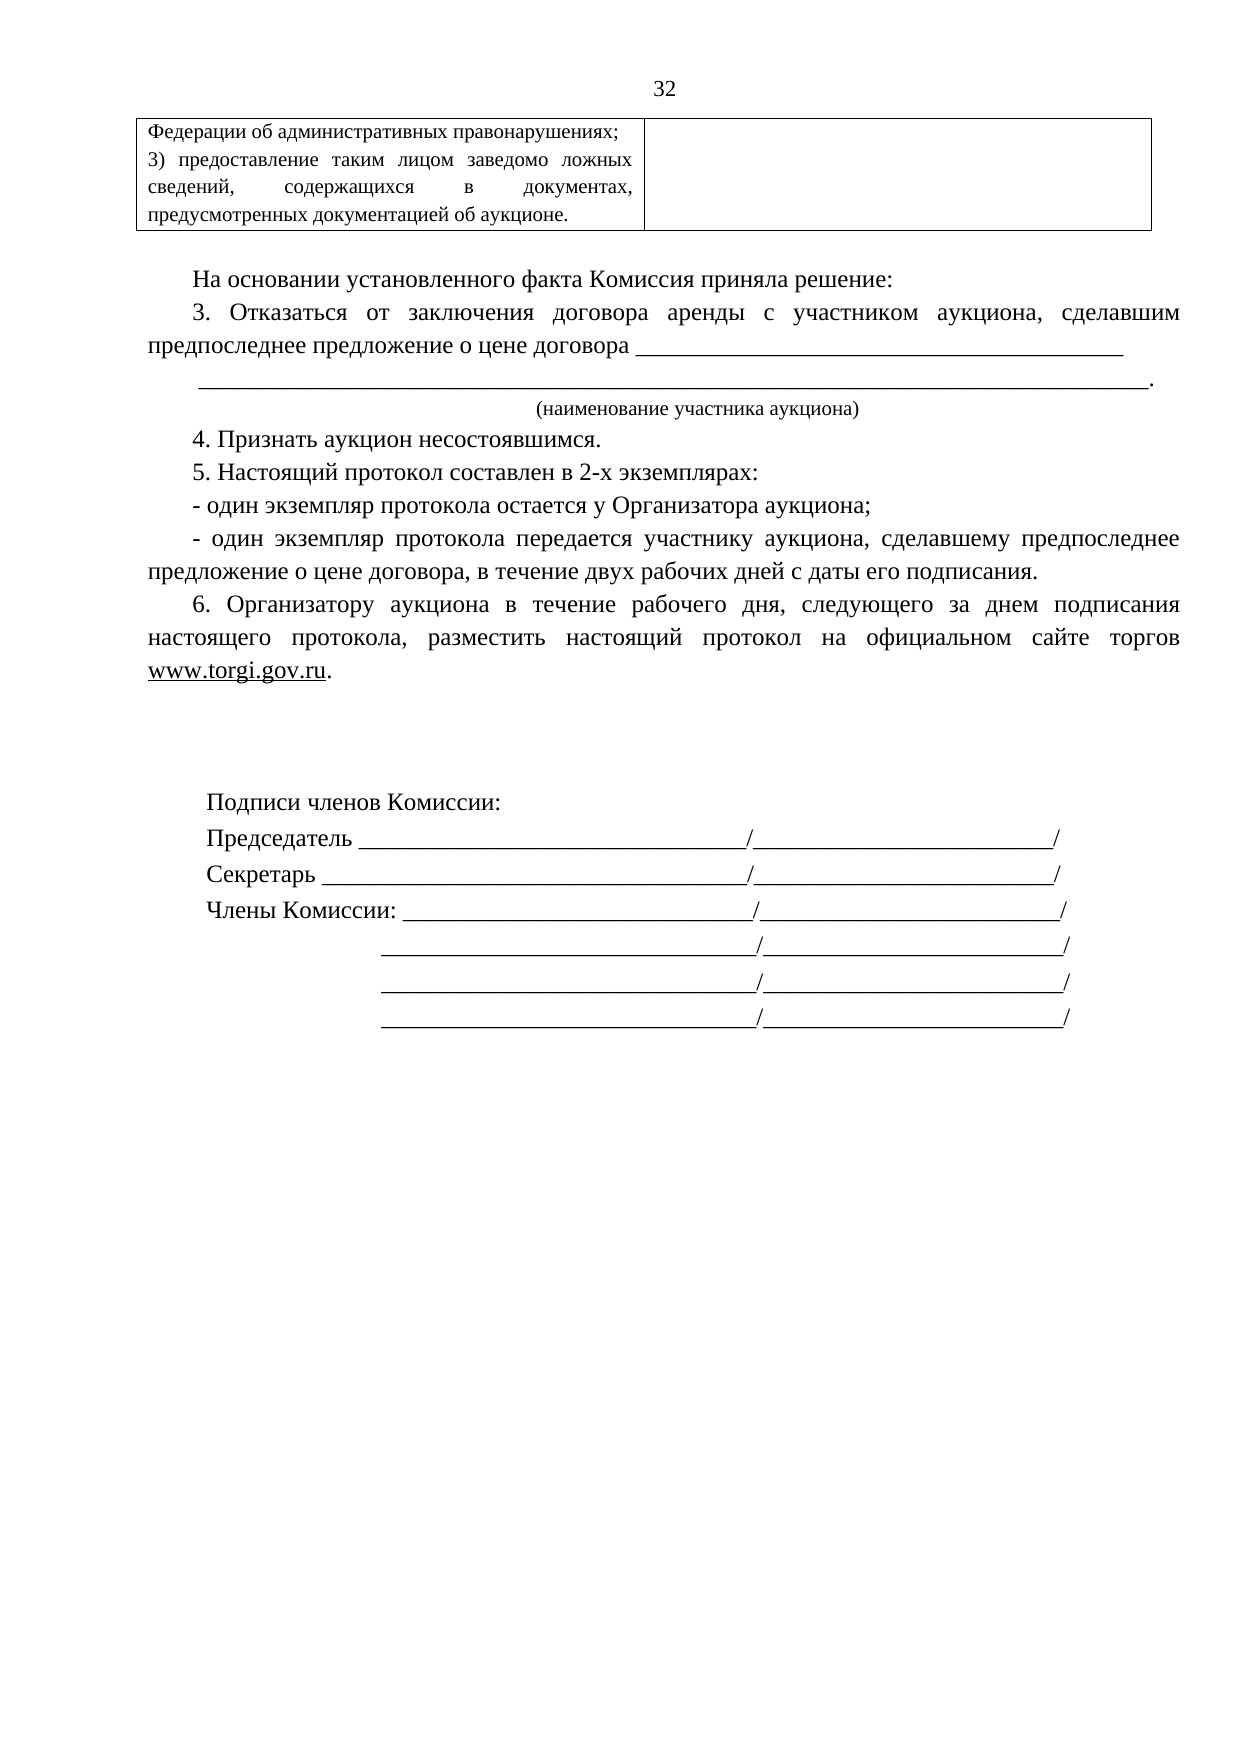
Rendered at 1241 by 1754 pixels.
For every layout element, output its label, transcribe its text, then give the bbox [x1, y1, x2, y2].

table_cell [645, 119, 1151, 230]
text ______________________________/________________________/ [148, 967, 1181, 995]
text Председатель _______________________________/________________________/ [148, 823, 1181, 852]
text Секретарь __________________________________/________________________/ [148, 859, 1181, 887]
text (наименование участника аукциона) [148, 396, 1181, 420]
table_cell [137, 119, 644, 230]
text - один экземпляр протокола остается у Организатора аукциона; [148, 490, 1181, 518]
text ____________________________________________________________________________. [148, 363, 1181, 392]
text На основании установленного факта Комиссия приняла решение: [148, 264, 1181, 293]
text 5. Настоящий протокол составлен в 2-х экземплярах: [148, 457, 1181, 485]
text 3. Отказаться от заключения договора аренды с участником аукциона, сделавшим предпоследнее предложение о цене договора _______________________________________ [148, 297, 1181, 359]
text ______________________________/________________________/ [148, 931, 1181, 959]
text 4. Признать аукцион несостоявшимся. [148, 424, 1181, 452]
text - один экземпляр протокола передается участнику аукциона, сделавшему предпоследнее предложение о цене договора, в течение двух рабочих дней с даты его подписания. [148, 523, 1181, 584]
text ______________________________/________________________/ [148, 1002, 1181, 1031]
text 6. Организатору аукциона в течение рабочего дня, следующего за днем подписания настоящего протокола, разместить настоящий протокол на официальном сайте торгов www.torgi.gov.ru. [148, 589, 1181, 683]
text Подписи членов Комиссии: [148, 787, 1181, 816]
text Члены Комиссии: ____________________________/________________________/ [148, 895, 1181, 923]
